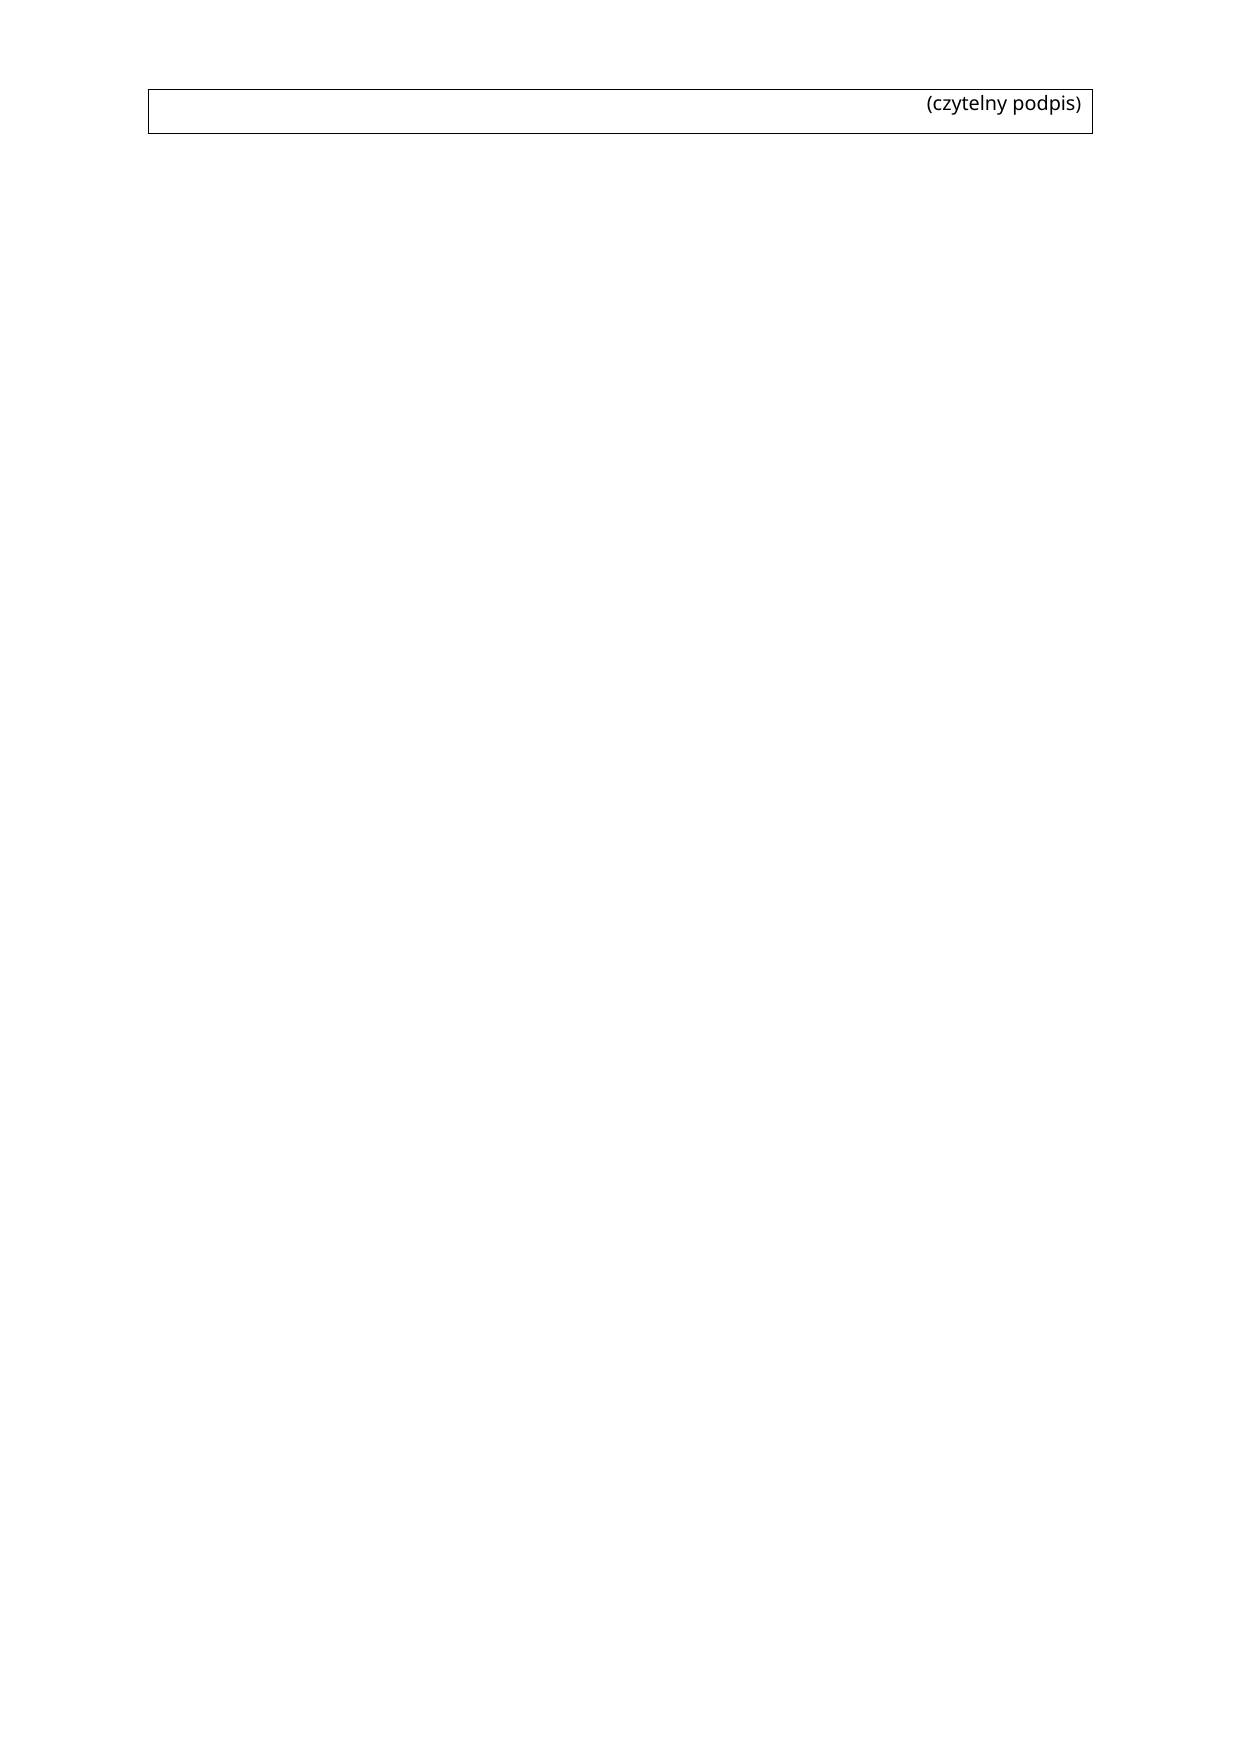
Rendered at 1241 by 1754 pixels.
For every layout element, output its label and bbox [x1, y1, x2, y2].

table_header [149, 90, 1092, 133]
